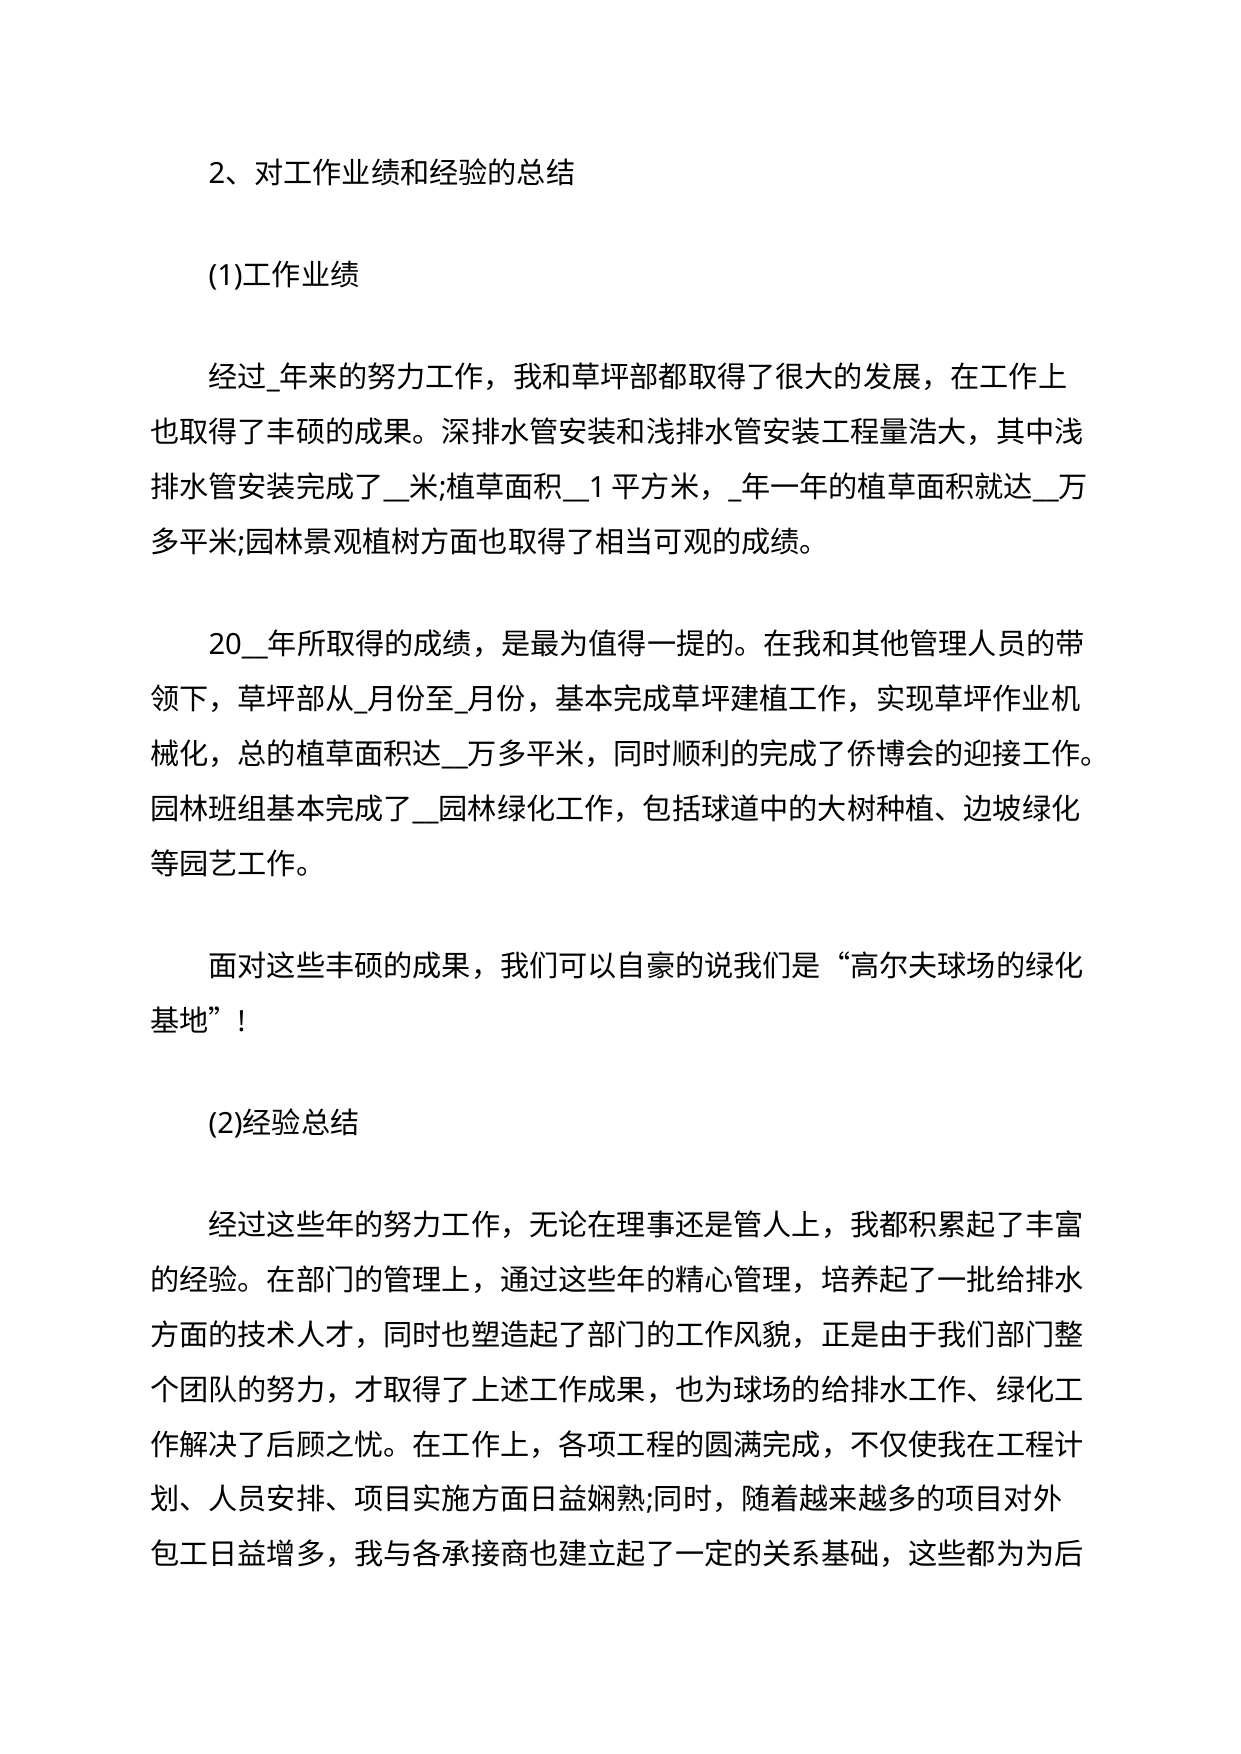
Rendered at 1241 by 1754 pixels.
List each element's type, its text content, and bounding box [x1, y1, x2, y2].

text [150, 1201, 1090, 1573]
text 经过_年来的努力工作，我和草坪部都取得了很大的发展，在工作上也取得了丰硕的成果。深排水管安装和浅排水管安装工程量浩大，其中浅排水管安装完成了__米;植草面积__1平方米，_年一年的植草面积就达__万多平米;园林景观植树方面也取得了相当可观的成绩。 [150, 354, 1090, 561]
text 2、对工作业绩和经验的总结 [150, 150, 1090, 192]
text 20__年所取得的成绩，是最为值得一提的。在我和其他管理人员的带领下，草坪部从_月份至_月份，基本完成草坪建植工作，实现草坪作业机械化，总的植草面积达__万多平米，同时顺利的完成了侨博会的迎接工作。园林班组基本完成了__园林绿化工作，包括球道中的大树种植、边坡绿化等园艺工作。 [150, 621, 1090, 883]
text 面对这些丰硕的成果，我们可以自豪的说我们是“高尔夫球场的绿化基地”! [150, 943, 1090, 1040]
text (1)工作业绩 [150, 252, 1090, 294]
text (2)经验总结 [150, 1099, 1090, 1142]
